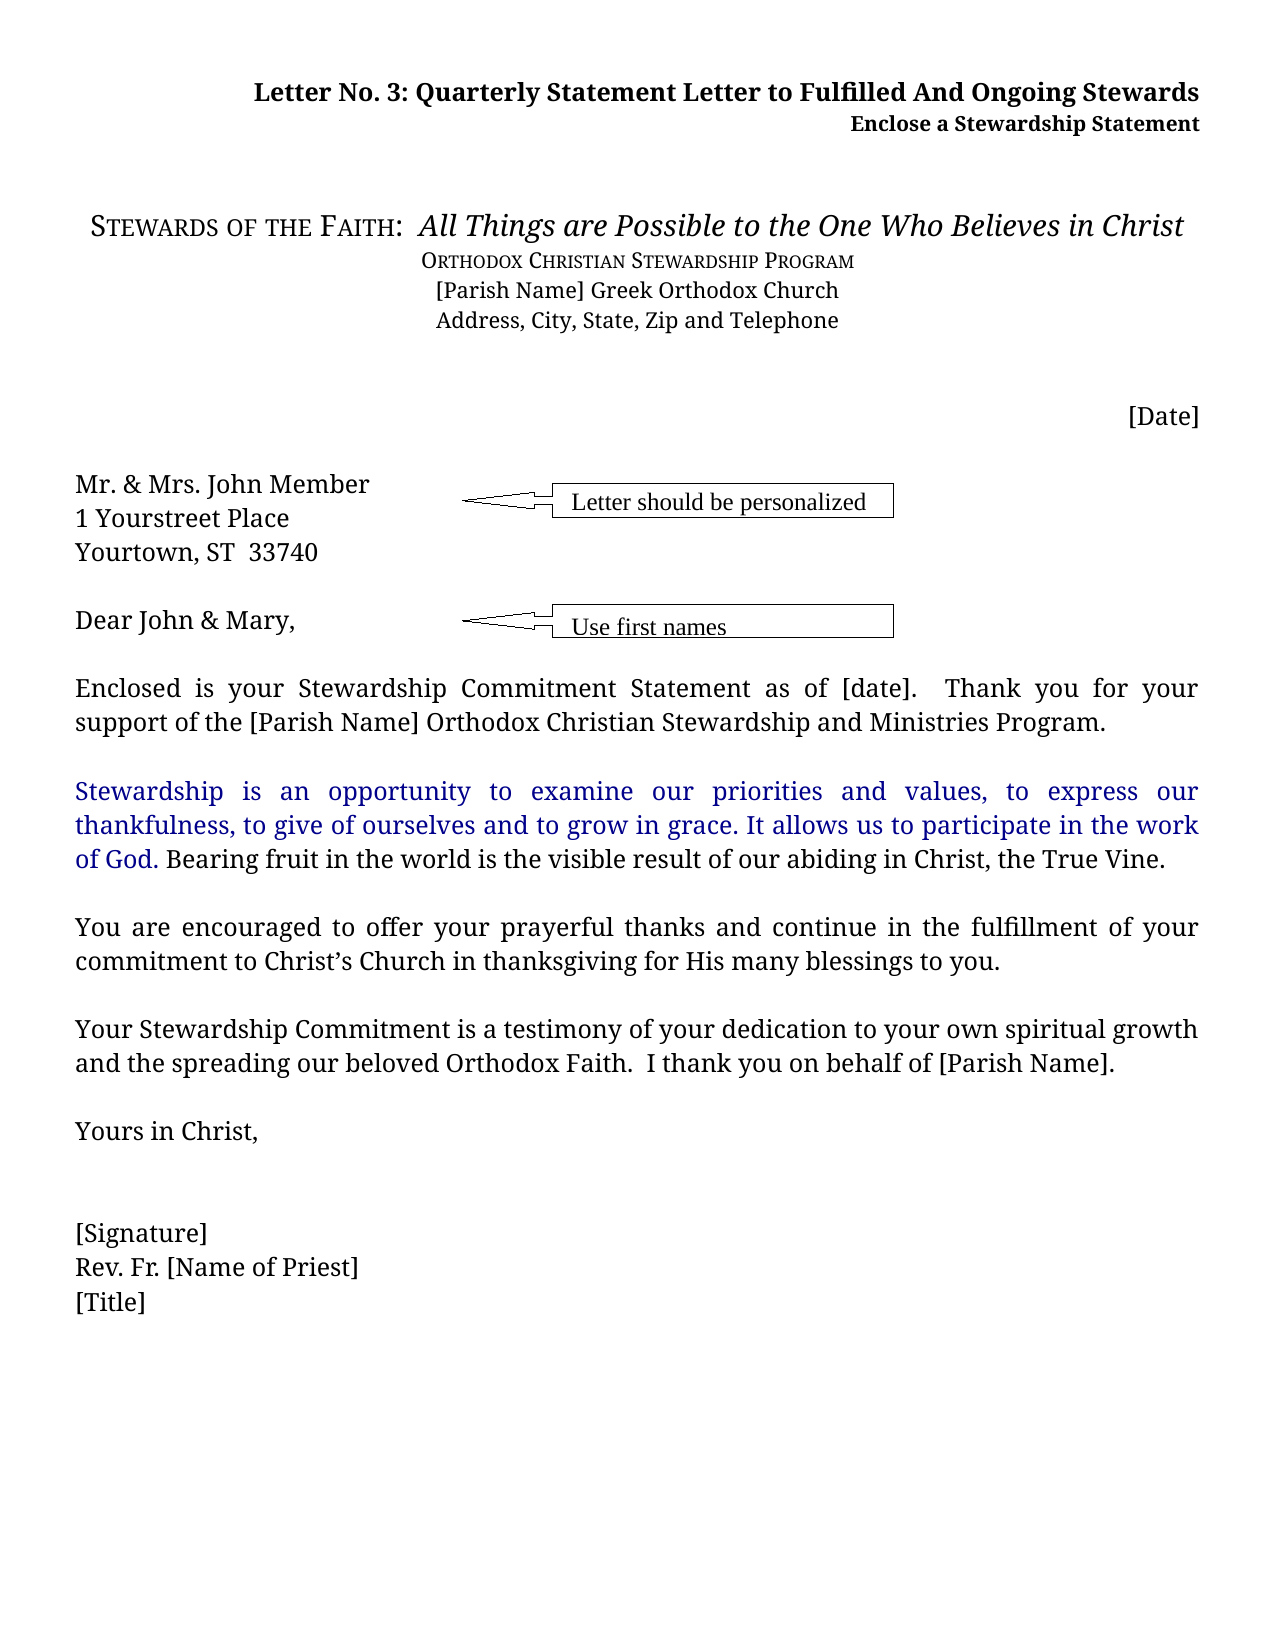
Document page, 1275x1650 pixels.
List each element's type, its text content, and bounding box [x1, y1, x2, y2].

text Your Stewardship Commitment is a testimony of your dedication to your own spiritual growth and the spreading our beloved Orthodox Faith. I thank you on behalf of [Parish Name]. [75, 1012, 1200, 1080]
text Address, City, State, Zip and Telephone [75, 305, 1200, 335]
text Yours in Christ, [75, 1114, 1200, 1148]
text [Signature] [75, 1216, 1200, 1250]
text Letter No. 3: Quarterly Statement Letter to Fulfilled And Ongoing Stewards [75, 75, 1200, 109]
text Stewardship is an opportunity to examine our priorities and values, to express our thankfulness, to give of ourselves and to grow in grace. It allows us to participate in the work of God. Bearing fruit in the world is the visible result of our abiding in Christ, the True Vine. [75, 773, 1200, 875]
text [Title] [75, 1284, 1200, 1318]
title Stewards of the Faith: All Things are Possible to the One Who Believes in Christ [75, 206, 1200, 245]
text [Date] [75, 398, 1200, 433]
text Enclose a Stewardship Statement [75, 109, 1200, 137]
text Yourtown, ST 33740 [75, 535, 1200, 569]
text You are encouraged to offer your prayerful thanks and continue in the fulfillment of your commitment to Christ’s Church in thanksgiving for His many blessings to you. [75, 909, 1200, 978]
text Rev. Fr. [Name of Priest] [75, 1250, 1200, 1284]
text Enclosed is your Stewardship Commitment Statement as of [date]. Thank you for your support of the [Parish Name] Orthodox Christian Stewardship and Ministries Program. [75, 671, 1200, 739]
text Dear John & Mary, [75, 603, 1200, 637]
text Mr. & Mrs. John Member [75, 467, 1200, 501]
text [Parish Name] Greek Orthodox Church [75, 275, 1200, 305]
title Orthodox Christian Stewardship Program [75, 245, 1200, 275]
